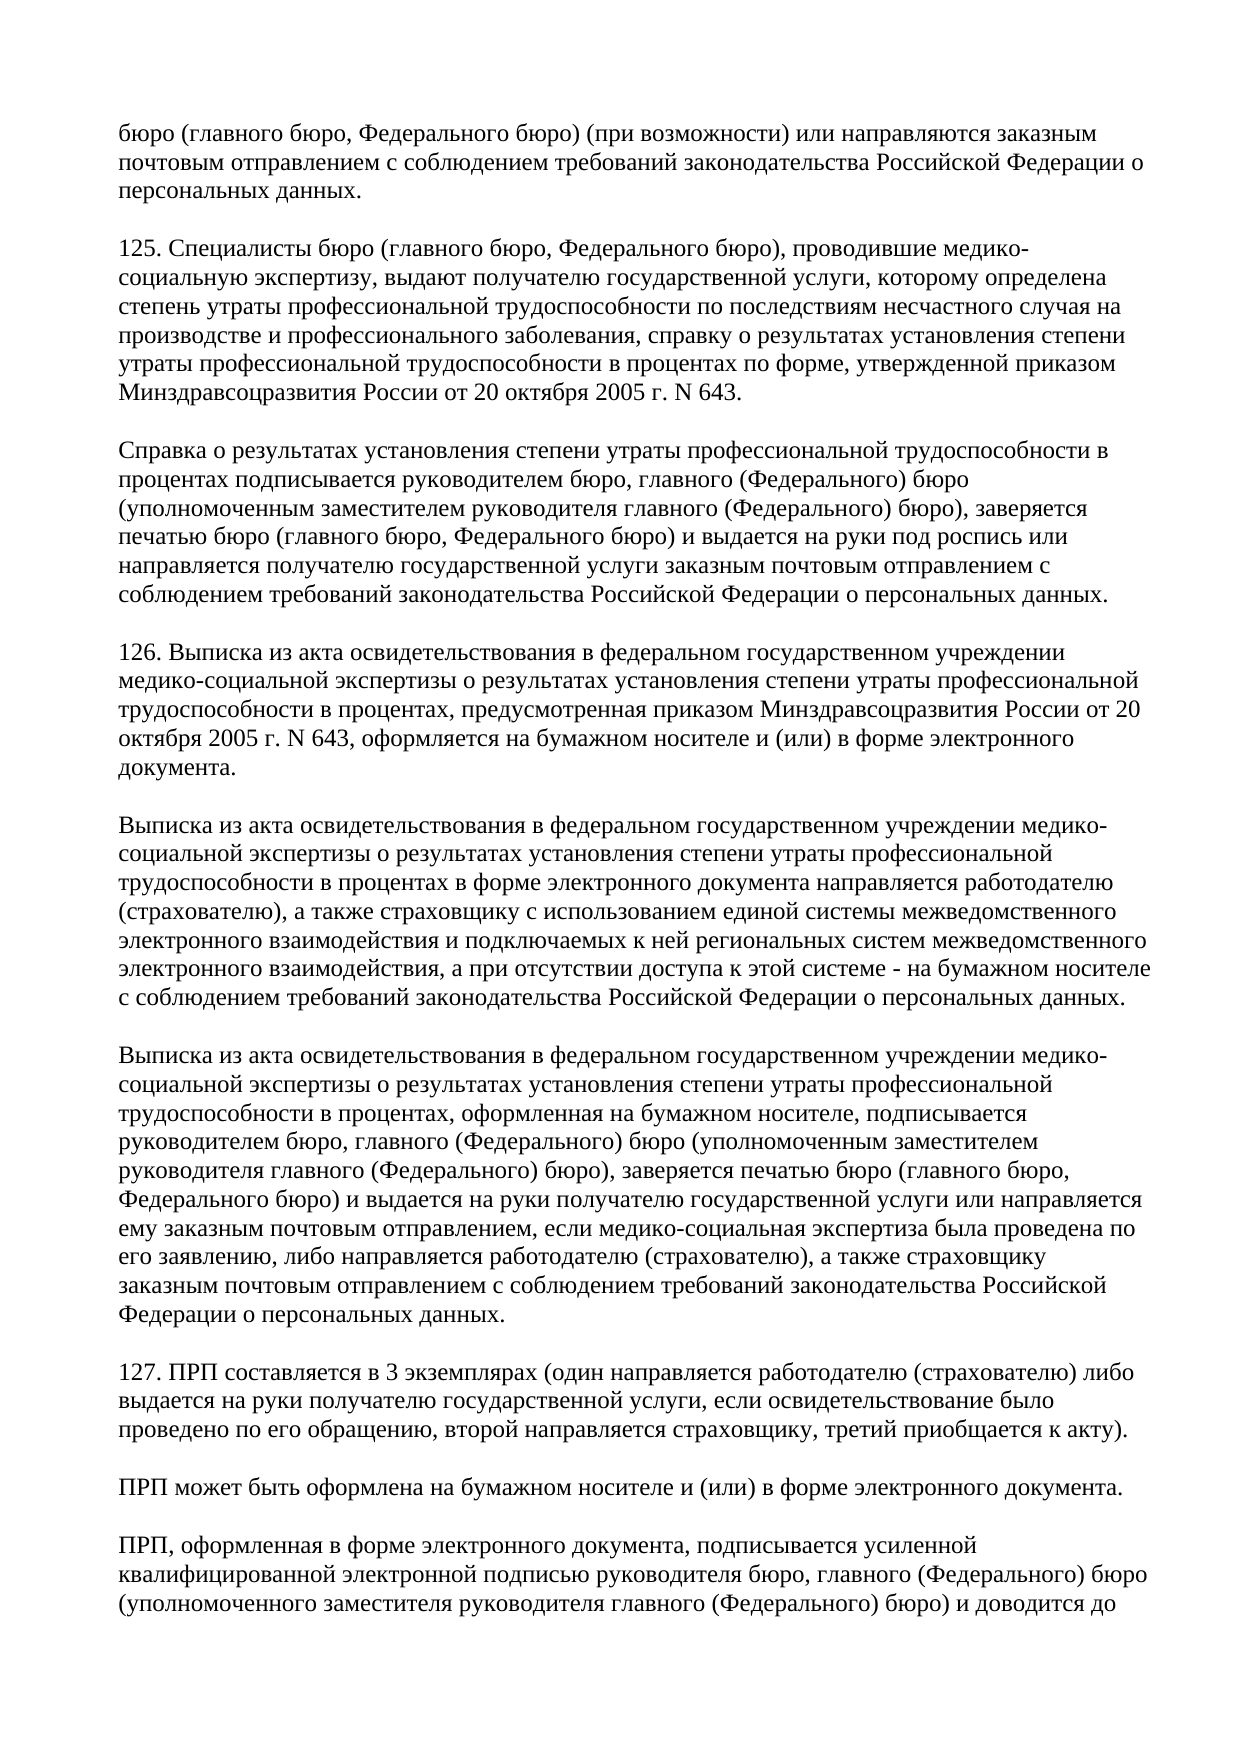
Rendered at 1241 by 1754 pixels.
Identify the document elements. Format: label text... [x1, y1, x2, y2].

text 127. ПРП составляется в 3 экземплярах (один направляется работодателю (страхователю) либо выдается на руки получателю государственной услуги, если освидетельствование было проведено по его обращению, второй направляется страховщику, третий приобщается к акту). [118, 1357, 1152, 1443]
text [118, 1530, 1152, 1616]
text Выписка из акта освидетельствования в федеральном государственном учреждении медико-социальной экспертизы о результатах установления степени утраты профессиональной трудоспособности в процентах в форме электронного документа направляется работодателю (страхователю), а также страховщику с использованием единой системы межведомственного электронного взаимодействия и подключаемых к ней региональных систем межведомственного электронного взаимодействия, а при отсутствии доступа к этой системе - на бумажном носителе с соблюдением требований законодательства Российской Федерации о персональных данных. [118, 810, 1152, 1011]
text Выписка из акта освидетельствования в федеральном государственном учреждении медико-социальной экспертизы о результатах установления степени утраты профессиональной трудоспособности в процентах, оформленная на бумажном носителе, подписывается руководителем бюро, главного (Федерального) бюро (уполномоченным заместителем руководителя главного (Федерального) бюро), заверяется печатью бюро (главного бюро, Федерального бюро) и выдается на руки получателю государственной услуги или направляется ему заказным почтовым отправлением, если медико-социальная экспертиза была проведена по его заявлению, либо направляется работодателю (страхователю), а также страховщику заказным почтовым отправлением с соблюдением требований законодательства Российской Федерации о персональных данных. [118, 1040, 1152, 1328]
text ПРП может быть оформлена на бумажном носителе и (или) в форме электронного документа. [118, 1472, 1152, 1501]
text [118, 118, 1152, 204]
text 126. Выписка из акта освидетельствования в федеральном государственном учреждении медико-социальной экспертизы о результатах установления степени утраты профессиональной трудоспособности в процентах, предусмотренная приказом Минздравсоцразвития России от 20 октября 2005 г. N 643, оформляется на бумажном носителе и (или) в форме электронного документа. [118, 637, 1152, 781]
text 125. Специалисты бюро (главного бюро, Федерального бюро), проводившие медико-социальную экспертизу, выдают получателю государственной услуги, которому определена степень утраты профессиональной трудоспособности по последствиям несчастного случая на производстве и профессионального заболевания, справку о результатах установления степени утраты профессиональной трудоспособности в процентах по форме, утвержденной приказом Минздравсоцразвития России от 20 октября 2005 г. N 643. [118, 233, 1152, 406]
text Справка о результатах установления степени утраты профессиональной трудоспособности в процентах подписывается руководителем бюро, главного (Федерального) бюро (уполномоченным заместителем руководителя главного (Федерального) бюро), заверяется печатью бюро (главного бюро, Федерального бюро) и выдается на руки под роспись или направляется получателю государственной услуги заказным почтовым отправлением с соблюдением требований законодательства Российской Федерации о персональных данных. [118, 435, 1152, 608]
